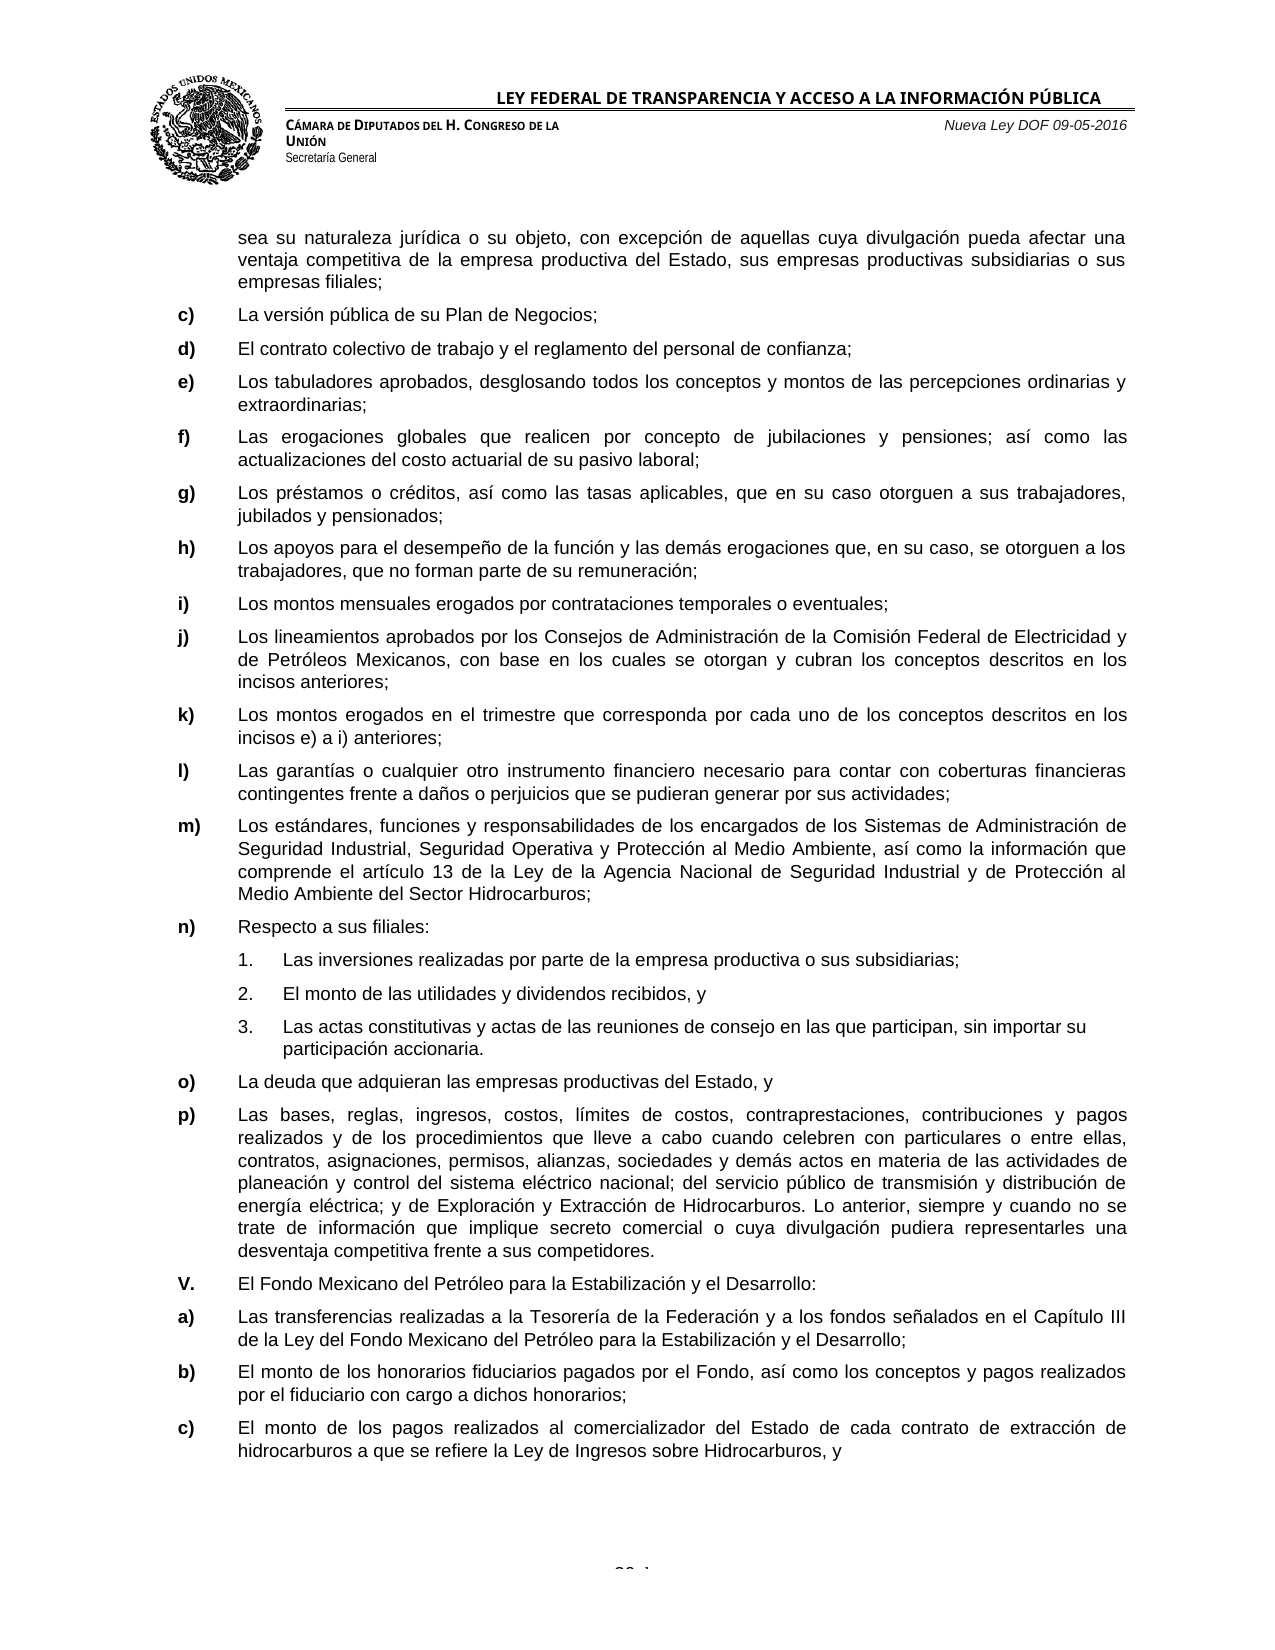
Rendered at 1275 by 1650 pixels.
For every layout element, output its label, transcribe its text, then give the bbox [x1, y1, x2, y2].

list Las erogaciones globales que realicen por concepto de jubilaciones y pensiones; así como las actualizaciones del costo actuarial de su pasivo laboral; [178, 426, 1127, 470]
list La versión pública de su Plan de Negocios; [178, 304, 1148, 326]
list El Fondo Mexicano del Petróleo para la Estabilización y el Desarrollo: [178, 1272, 1148, 1294]
list El monto de los pagos realizados al comercializador del Estado de cada contrato de extracción de hidrocarburos a que se refiere la Ley de Ingresos sobre Hidrocarburos, y [178, 1417, 1128, 1461]
list El contrato colectivo de trabajo y el reglamento del personal de confianza; [178, 337, 1148, 359]
picture [147, 73, 265, 185]
list Las inversiones realizadas por parte de la empresa productiva o sus subsidiarias; [238, 949, 1148, 971]
list Las bases, reglas, ingresos, costos, límites de costos, contraprestaciones, contribuciones y pagos realizados y de los procedimientos que lleve a cabo cuando celebren con particulares o entre ellas, contratos, asignaciones, permisos, alianzas, sociedades y demás actos en materia de las actividades de planeación y control del sistema eléctrico nacional; del servicio público de transmisión y distribución de energía eléctrica; y de Exploración y Extracción de Hidrocarburos. Lo anterior, siempre y cuando no se trate de información que implique secreto comercial o cuya divulgación pudiera representarles una desventaja competitiva frente a sus competidores. [178, 1104, 1128, 1261]
list Los tabuladores aprobados, desglosando todos los conceptos y montos de las percepciones ordinarias y extraordinarias; [178, 371, 1127, 415]
list Los montos erogados en el trimestre que corresponda por cada uno de los conceptos descritos en los incisos e) a i) anteriores; [178, 704, 1128, 749]
list Los montos mensuales erogados por contrataciones temporales o eventuales; [178, 593, 1148, 614]
list El monto de las utilidades y dividendos recibidos, y [238, 982, 1148, 1004]
list Las actas constitutivas y actas de las reuniones de consejo en las que participan, sin importar su participación accionaria. [238, 1015, 1127, 1060]
text sea su naturaleza jurídica o su objeto, con excepción de aquellas cuya divulgación pueda afectar una ventaja competitiva de la empresa productiva del Estado, sus empresas productivas subsidiarias o sus empresas filiales; [238, 227, 1127, 293]
list Las transferencias realizadas a la Tesorería de la Federación y a los fondos señalados en el Capítulo III de la Ley del Fondo Mexicano del Petróleo para la Estabilización y el Desarrollo; [178, 1306, 1127, 1350]
list La deuda que adquieran las empresas productivas del Estado, y [178, 1071, 1148, 1092]
list Los lineamientos aprobados por los Consejos de Administración de la Comisión Federal de Electricidad y de Petróleos Mexicanos, con base en los cuales se otorgan y cubran los conceptos descritos en los incisos anteriores; [178, 626, 1127, 693]
list Los estándares, funciones y responsabilidades de los encargados de los Sistemas de Administración de Seguridad Industrial, Seguridad Operativa y Protección al Medio Ambiente, así como la información que comprende el artículo 13 de la Ley de la Agencia Nacional de Seguridad Industrial y de Protección al Medio Ambiente del Sector Hidrocarburos; [178, 815, 1128, 905]
list Las garantías o cualquier otro instrumento financiero necesario para contar con coberturas financieras contingentes frente a daños o perjuicios que se pudieran generar por sus actividades; [178, 760, 1126, 804]
list Los apoyos para el desempeño de la función y las demás erogaciones que, en su caso, se otorguen a los trabajadores, que no forman parte de su remuneración; [178, 537, 1127, 582]
list El monto de los honorarios fiduciarios pagados por el Fondo, así como los conceptos y pagos realizados por el fiduciario con cargo a dichos honorarios; [178, 1361, 1126, 1406]
list Los préstamos o créditos, así como las tasas aplicables, que en su caso otorguen a sus trabajadores, jubilados y pensionados; [178, 482, 1127, 526]
list Respecto a sus filiales: [178, 916, 1148, 938]
